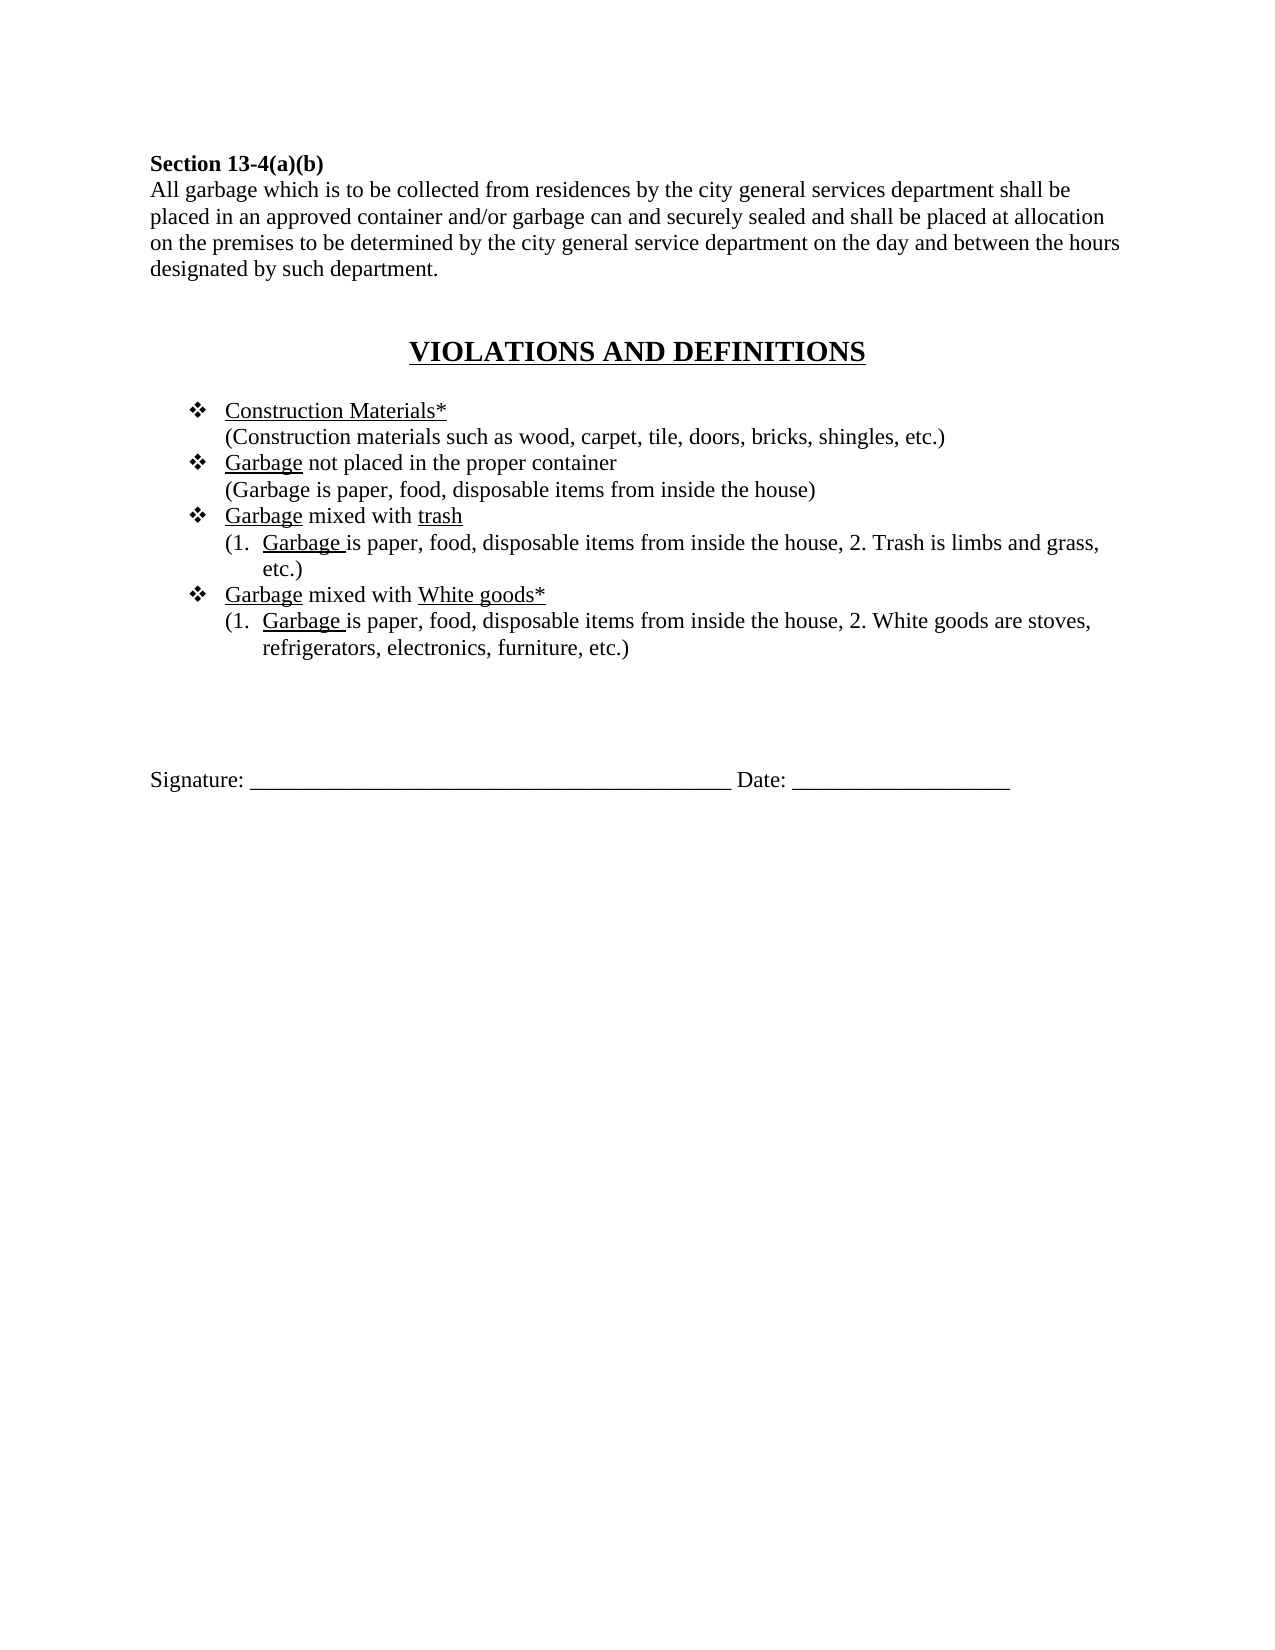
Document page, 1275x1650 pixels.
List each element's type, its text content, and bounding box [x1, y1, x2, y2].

list Garbage mixed with White goods* [187, 581, 1125, 608]
text Section 13-4(a)(b) [150, 150, 1125, 176]
list Garbage is paper, food, disposable items from inside the house, 2. White goods are stoves, refrigerators, electronics, furniture, etc.) [225, 608, 1125, 660]
list Garbage is paper, food, disposable items from inside the house, 2. Trash is limbs and grass, etc.) [225, 528, 1125, 581]
text All garbage which is to be collected from residences by the city general services department shall be placed in an approved container and/or garbage can and securely sealed and shall be placed at allocation on the premises to be determined by the city general service department on the day and between the hours designated by such department. [150, 176, 1125, 282]
list (Garbage is paper, food, disposable items from inside the house) [225, 476, 1125, 502]
text Signature: __________________________________________ Date: ___________________ [150, 766, 1125, 792]
list Garbage mixed with trash [187, 502, 1125, 528]
list (Construction materials such as wood, carpet, tile, doors, bricks, shingles, etc.) [225, 423, 1125, 449]
list Construction Materials* [187, 397, 1125, 423]
list Garbage not placed in the proper container [187, 449, 1125, 476]
text VIOLATIONS AND DEFINITIONS [150, 334, 1125, 368]
